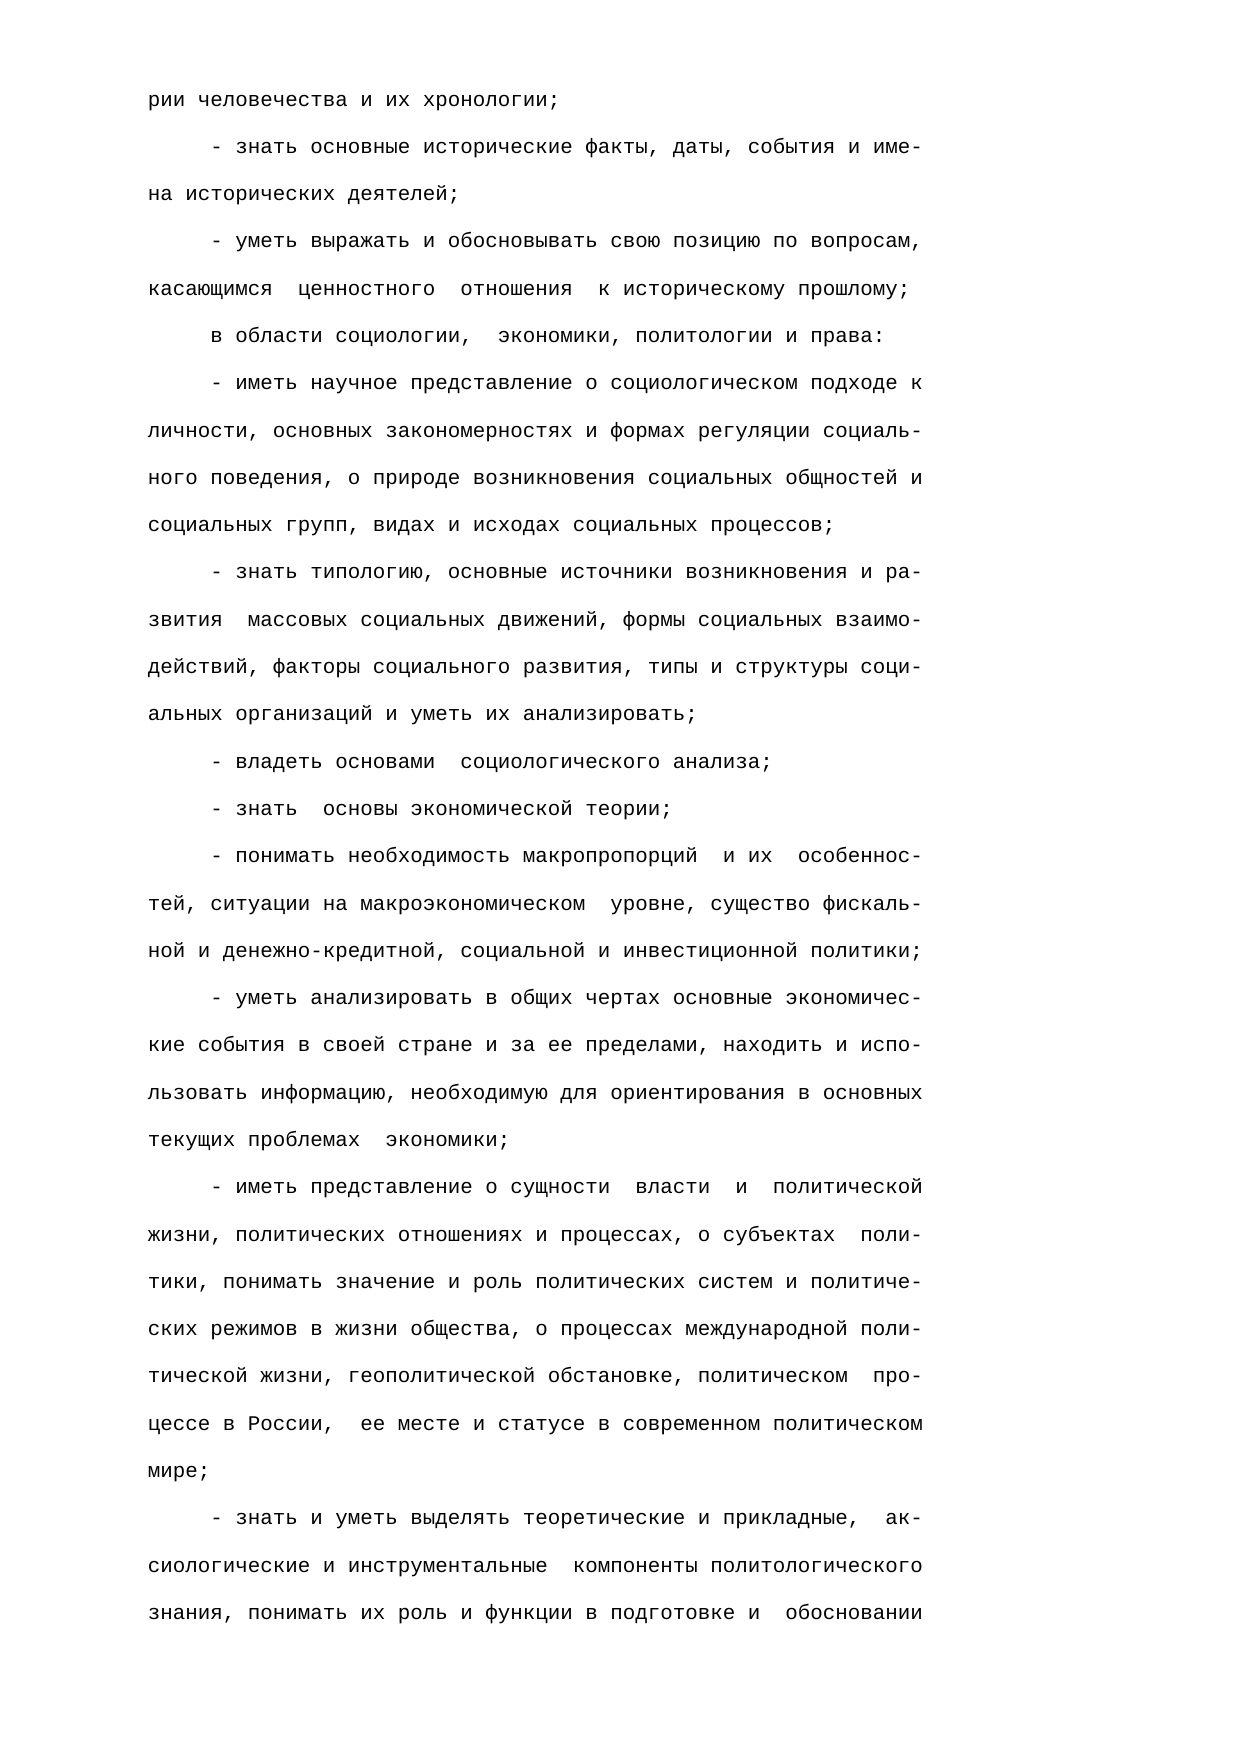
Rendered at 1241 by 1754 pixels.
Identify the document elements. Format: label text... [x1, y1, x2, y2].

text - понимать необходимость макропропорций и их особеннос- [148, 845, 1152, 869]
text ной и денежно-кредитной, социальной и инвестиционной политики; [148, 940, 1152, 963]
text на исторических деятелей; [148, 183, 1152, 207]
text - иметь научное представление о социологическом подходе к [148, 372, 1152, 396]
text в области социологии, экономики, политологии и права: [148, 325, 1152, 349]
text тики, понимать значение и роль политических систем и политиче- [148, 1271, 1152, 1294]
text альных организаций и уметь их анализировать; [148, 703, 1152, 727]
text - знать и уметь выделять теоретические и прикладные, ак- [148, 1507, 1152, 1531]
text - знать типологию, основные источники возникновения и ра- [148, 562, 1152, 585]
text цессе в России, ее месте и статусе в современном политическом [148, 1413, 1152, 1436]
text тической жизни, геополитической обстановке, политическом про- [148, 1366, 1152, 1389]
text действий, факторы социального развития, типы и структуры соци- [148, 656, 1152, 680]
text рии человечества и их хронологии; [148, 89, 1152, 112]
text льзовать информацию, необходимую для ориентирования в основных [148, 1082, 1152, 1105]
text - уметь выражать и обосновывать свою позицию по вопросам, [148, 231, 1152, 254]
text кие события в своей стране и за ее пределами, находить и испо- [148, 1034, 1152, 1058]
text социальных групп, видах и исходах социальных процессов; [148, 514, 1152, 538]
text - иметь представление о сущности власти и политической [148, 1176, 1152, 1200]
text жизни, политических отношениях и процессах, о субъектах поли- [148, 1224, 1152, 1247]
text текущих проблемах экономики; [148, 1129, 1152, 1153]
text касающимся ценностного отношения к историческому прошлому; [148, 278, 1152, 301]
text - знать основы экономической теории; [148, 798, 1152, 822]
text - владеть основами социологического анализа; [148, 751, 1152, 774]
text - уметь анализировать в общих чертах основные экономичес- [148, 987, 1152, 1011]
text личности, основных закономерностях и формах регуляции социаль- [148, 420, 1152, 443]
text сиологические и инструментальные компоненты политологического [148, 1555, 1152, 1578]
text знания, понимать их роль и функции в подготовке и обосновании [148, 1602, 1152, 1626]
text ских режимов в жизни общества, о процессах международной поли- [148, 1318, 1152, 1342]
text звития массовых социальных движений, формы социальных взаимо- [148, 609, 1152, 632]
text - знать основные исторические факты, даты, события и име- [148, 136, 1152, 159]
text тей, ситуации на макроэкономическом уровне, существо фискаль- [148, 893, 1152, 916]
text мире; [148, 1460, 1152, 1484]
text ного поведения, о природе возникновения социальных общностей и [148, 467, 1152, 491]
